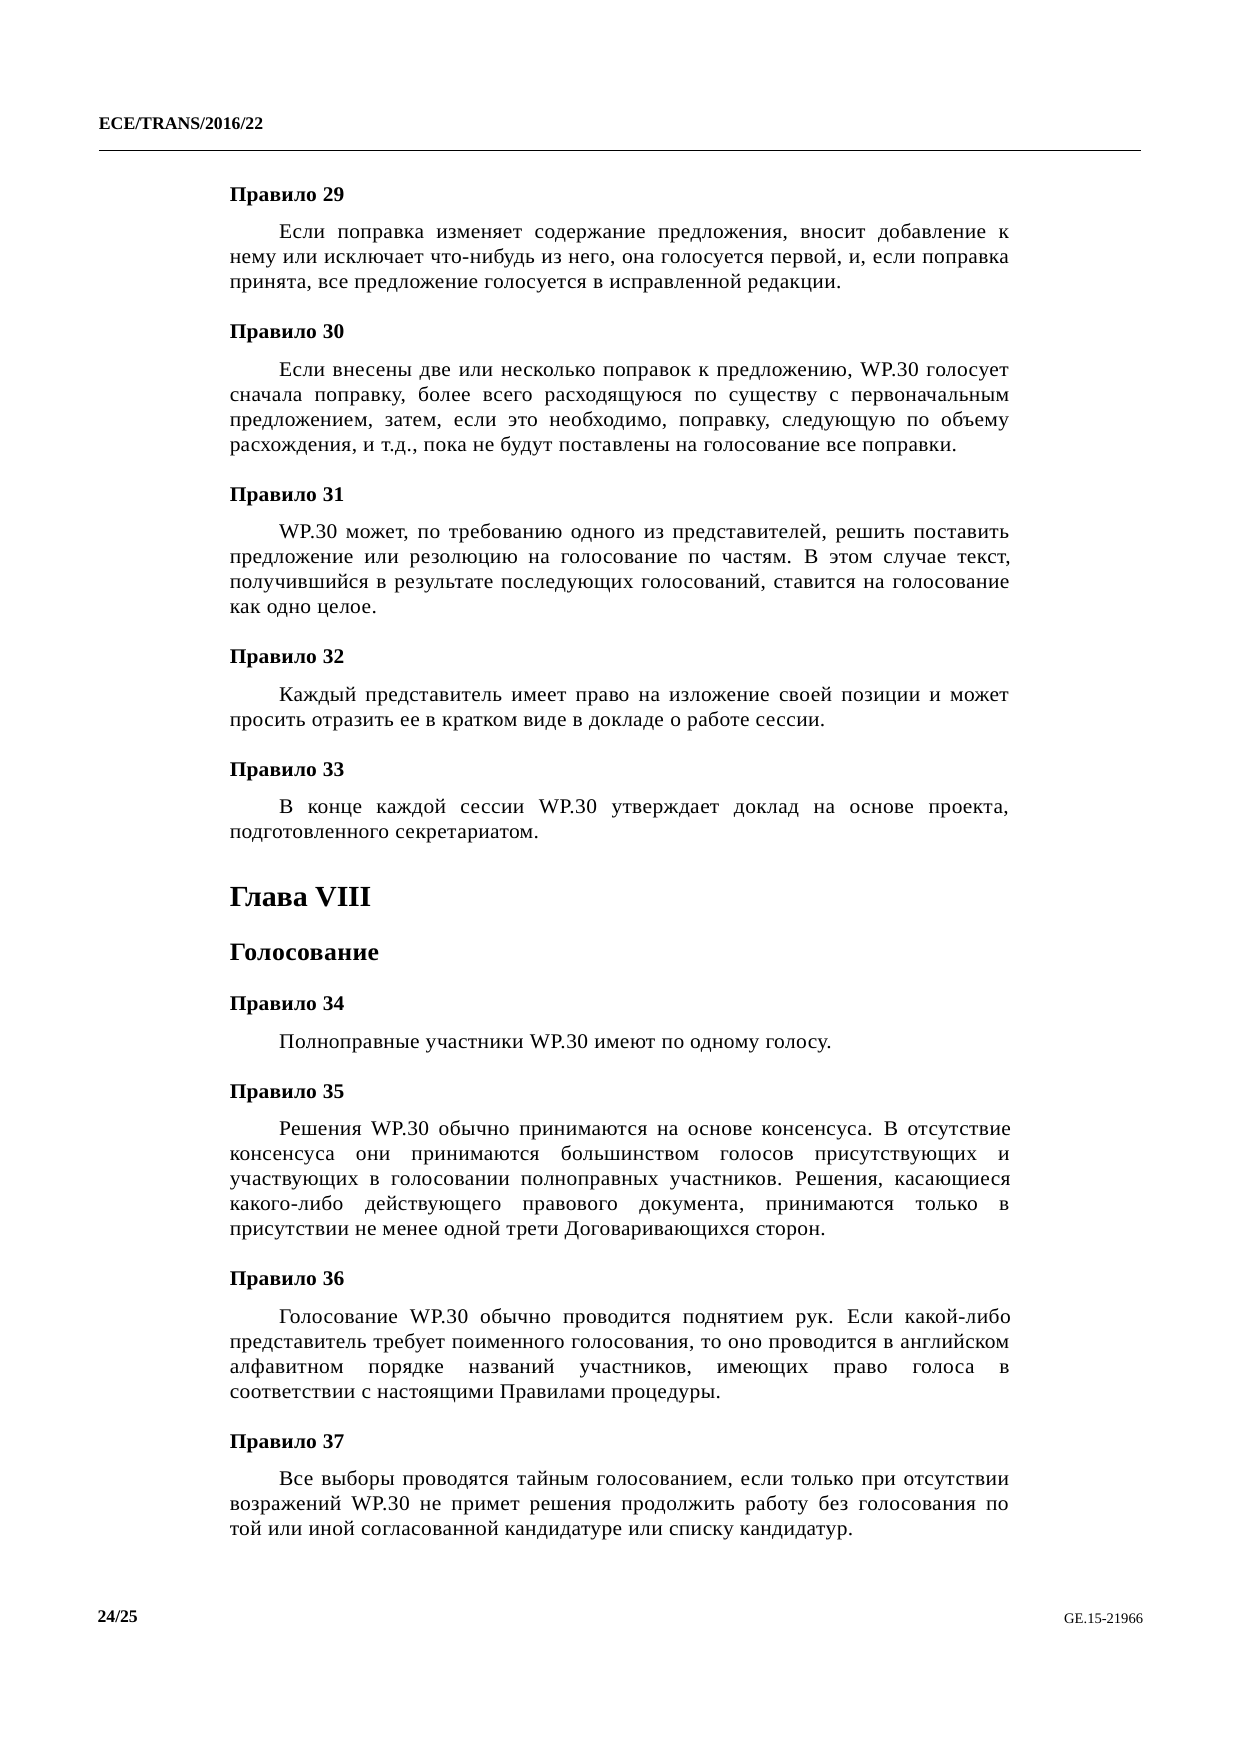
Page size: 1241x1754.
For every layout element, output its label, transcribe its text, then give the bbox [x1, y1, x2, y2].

text Глава VIII [97, 881, 1011, 913]
text Голосование WP.30 обычно проводится поднятием рук. Если какой-либо представитель требует поименного голосования, то оно проводится в английском алфавитном порядке названий участников, имеющих право голоса в соответствии с настоящими Правилами процедуры. [229, 1303, 1011, 1403]
text Все выборы проводятся тайным голосованием, если только при отсутствии возражений WP.30 не примет решения продолжить работу без голосования по той или иной согласованной кандидатуре или списку кандидатур. [229, 1466, 1011, 1541]
text Правило 34 [97, 991, 1011, 1016]
text Решения WP.30 обычно принимаются на основе консенсуса. В отсутствие консенсуса они принимаются большинством голосов присутствующих и участвующих в голосовании полноправных участников. Решения, касающиеся какого-либо действующего правового документа, принимаются только в присутствии не менее одной трети Договаривающихся сторон. [229, 1116, 1011, 1241]
text Правило 32 [97, 644, 1011, 669]
text Каждый представитель имеет право на изложение своей позиции и может просить отразить ее в кратком виде в докладе о работе сессии. [229, 681, 1011, 731]
text Правило 37 [97, 1428, 1011, 1453]
text Правило 33 [97, 756, 1011, 781]
text Правило 31 [97, 481, 1011, 506]
text В конце каждой сессии WP.30 утверждает доклад на основе проекта, подготовленного секретариатом. [229, 794, 1011, 844]
text Правило 36 [97, 1266, 1011, 1291]
text Если поправка изменяет содержание предложения, вносит добавление к нему или исключает что-нибудь из него, она голосуется первой, и, если поправка принята, все предложение голосуется в исправленной редакции. [229, 219, 1011, 294]
text WP.30 может, по требованию одного из представителей, решить поставить предложение или резолюцию на голосование по частям. В этом случае текст, получившийся в результате последующих голосований, ставится на голосование как одно целое. [229, 519, 1011, 619]
text Полноправные участники WP.30 имеют по одному голосу. [229, 1028, 1011, 1053]
text Если внесены две или несколько поправок к предложению, WP.30 голосует сначала поправку, более всего расходящуюся по существу с первоначальным предложением, затем, если это необходимо, поправку, следующую по объему расхождения, и т.д., пока не будут поставлены на голосование все поправки. [229, 356, 1011, 456]
text Голосование [97, 938, 1011, 966]
text Правило 29 [97, 181, 1011, 206]
text Правило 35 [97, 1078, 1011, 1103]
text Правило 30 [97, 319, 1011, 344]
